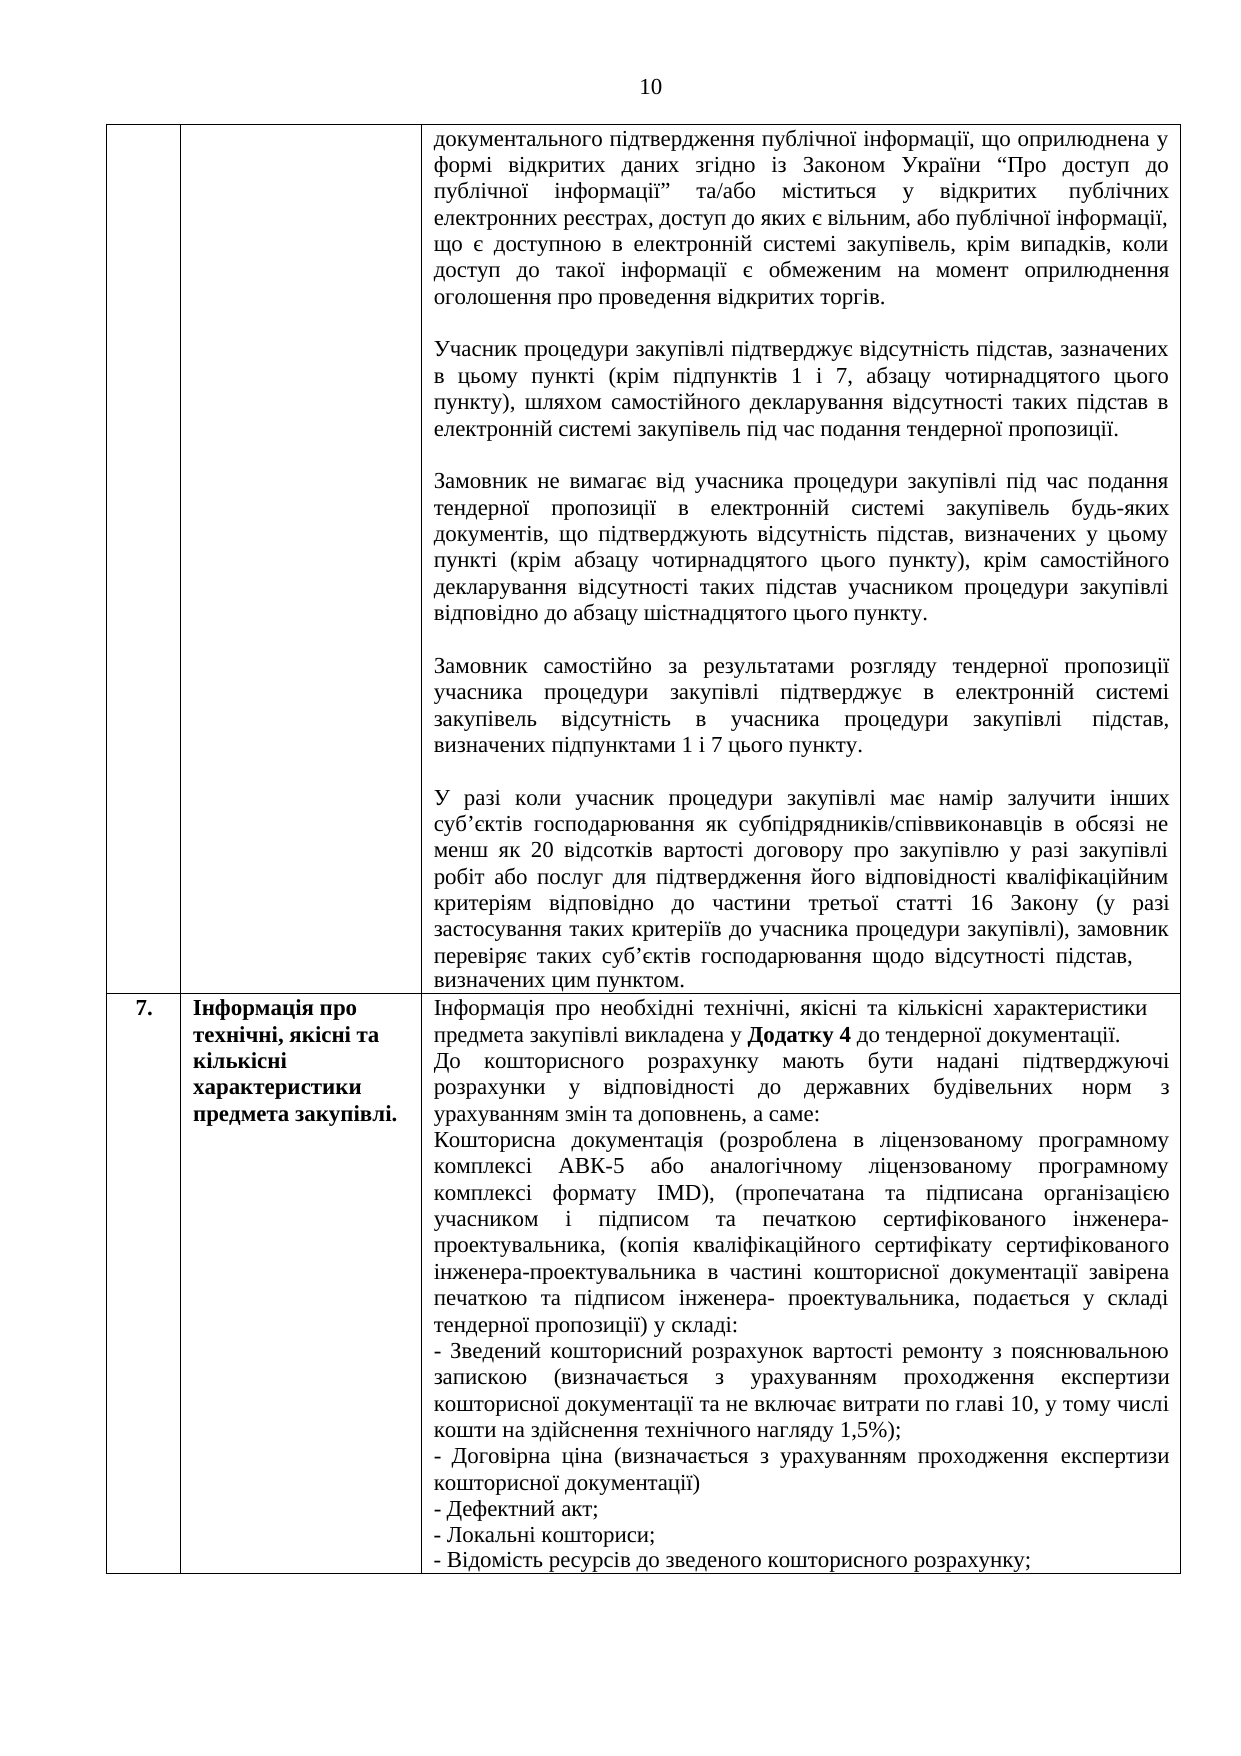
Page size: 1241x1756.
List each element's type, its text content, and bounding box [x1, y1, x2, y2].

table_cell Інформація про необхідні технічні, якісні та кількісні характеристики предмета закупівлі викладена у Додатку 4 до тендерної документації. До кошторисного розрахунку мають бути надані підтверджуючі розрахунки у відповідності до державних будівельних норм з урахуванням змін та доповнень, а саме: Кошторисна документація (розроблена в ліцензованому програмному комплексі АВК-5 або аналогічному ліцензованому програмному комплексі формату IMD), (пропечатана та підписана організацією учасником і підписом та печаткою сертифікованого інженера-проектувальника, (копія кваліфікаційного сертифікату сертифікованого інженера-проектувальника в частині кошторисної документації завірена печаткою та підписом інженера- проектувальника, подається у складі тендерної пропозиції) у складі: Зведений кошторисний розрахунок вартості ремонту з пояснювальною запискою (визначається з урахуванням проходження експертизи кошторисної документації та не включає витрати по главі 10, у тому числі кошти на здійснення технічного нагляду 1,5%); Договірна ціна (визначається з урахуванням проходження експертизи кошторисної документації) Дефектний акт; Локальні кошториси; Відомість ресурсів до зведеного кошторисного розрахунку; [422, 994, 1180, 1573]
table_cell 7. [107, 994, 180, 1573]
table_header [181, 125, 421, 993]
table_header [107, 125, 180, 993]
table_header документального підтвердження публічної інформації, що оприлюднена у формі відкритих даних згідно із Законом України “Про доступ до публічної інформації” та/або міститься у відкритих публічних електронних реєстрах, доступ до яких є вільним, або публічної інформації, що є доступною в електронній системі закупівель, крім випадків, коли доступ до такої інформації є обмеженим на момент оприлюднення оголошення про проведення відкритих торгів. Учасник процедури закупівлі підтверджує відсутність підстав, зазначених в цьому пункті (крім підпунктів 1 і 7, абзацу чотирнадцятого цього пункту), шляхом самостійного декларування відсутності таких підстав в електронній системі закупівель під час подання тендерної пропозиції. Замовник не вимагає від учасника процедури закупівлі під час подання тендерної пропозиції в електронній системі закупівель будь-яких документів, що підтверджують відсутність підстав, визначених у цьому пункті (крім абзацу чотирнадцятого цього пункту), крім самостійного декларування відсутності таких підстав учасником процедури закупівлі відповідно до абзацу шістнадцятого цього пункту. Замовник самостійно за результатами розгляду тендерної пропозиції учасника процедури закупівлі підтверджує в електронній системі закупівель відсутність в учасника процедури закупівлі підстав, визначених підпунктами 1 і 7 цього пункту. У разі коли учасник процедури закупівлі має намір залучити інших суб’єктів господарювання як субпідрядників/співвиконавців в обсязі не менш як 20 відсотків вартості договору про закупівлю у разі закупівлі робіт або послуг для підтвердження його відповідності кваліфікаційним критеріям відповідно до частини третьої статті 16 Закону (у разі застосування таких критеріїв до учасника процедури закупівлі), замовник перевіряє таких суб’єктів господарювання щодо відсутності підстав, визначених цим пунктом. [422, 125, 1180, 993]
table_cell Інформація про технічні, якісні та кількісні характеристики предмета закупівлі. [181, 994, 421, 1573]
